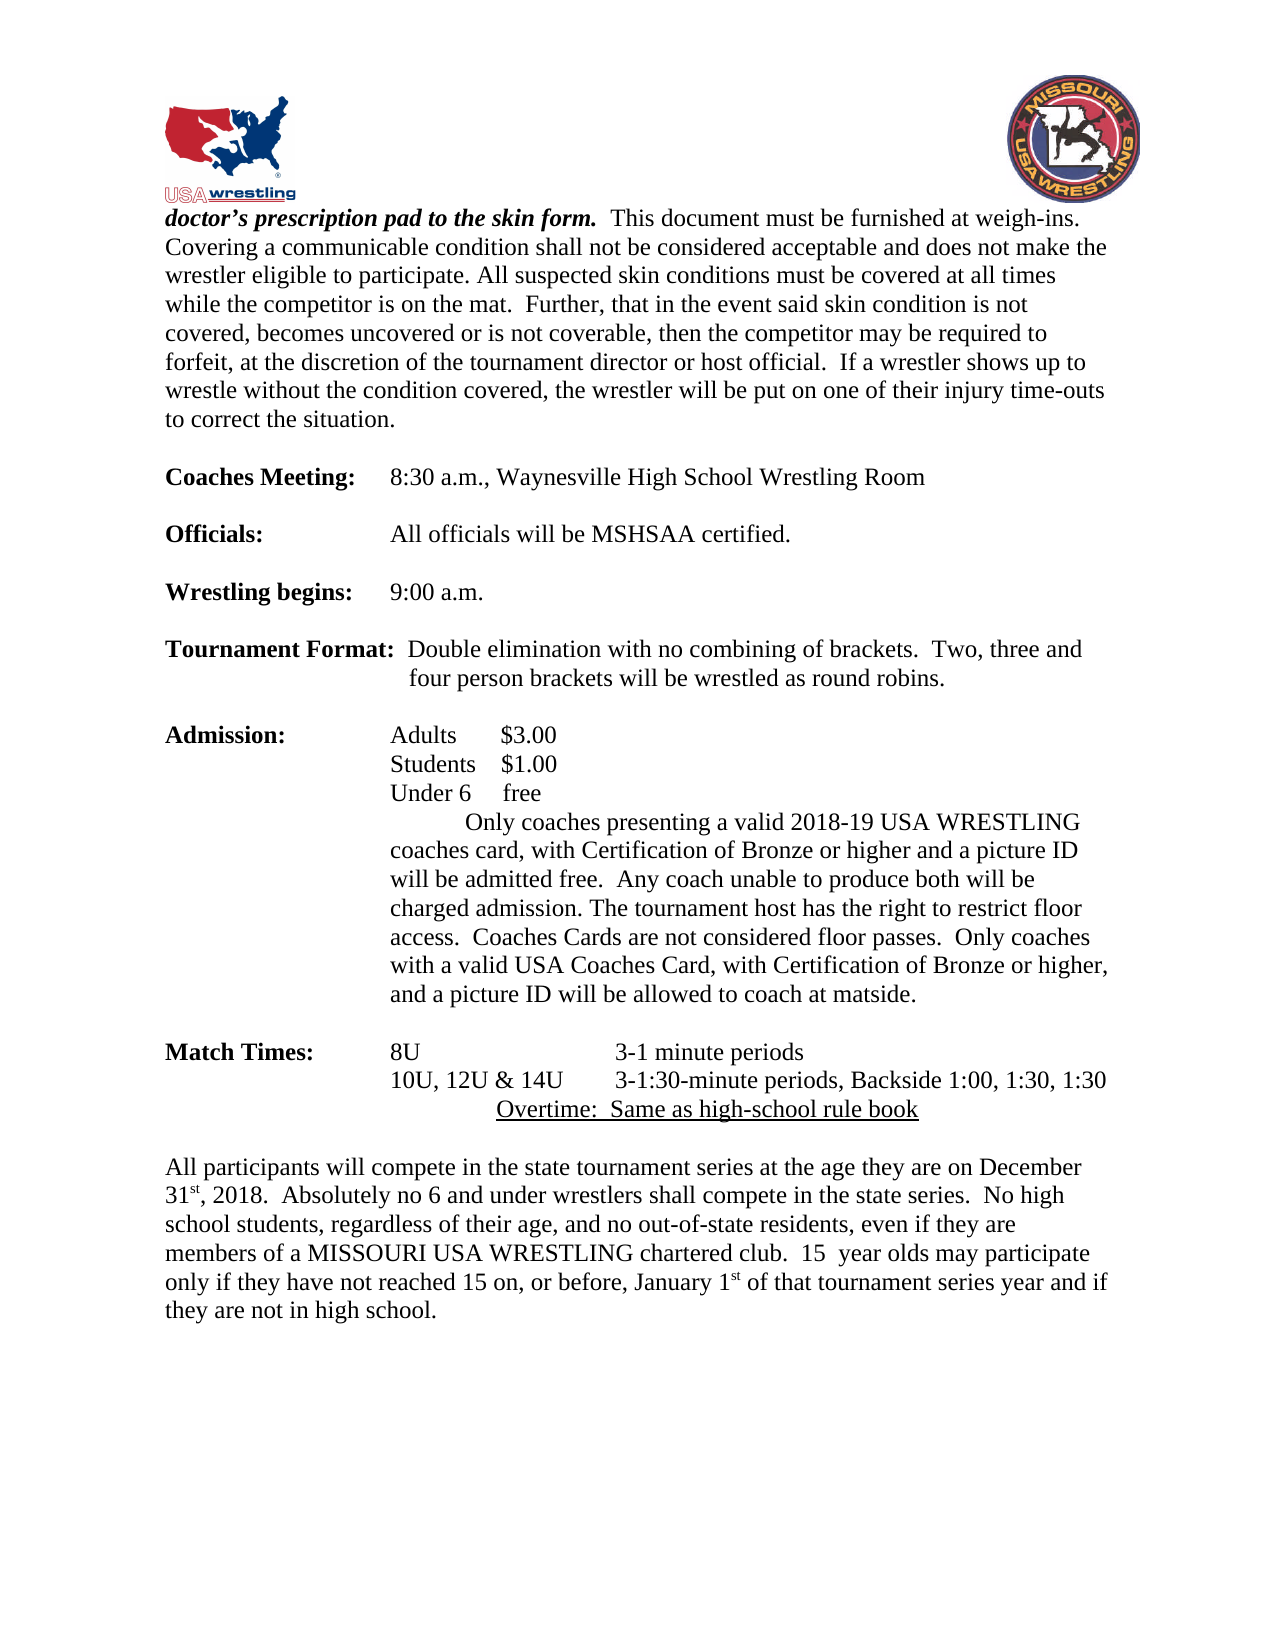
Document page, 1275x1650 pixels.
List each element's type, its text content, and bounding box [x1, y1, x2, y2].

text Match Times: 8U 3-1 minute periods [165, 1037, 1110, 1065]
text Coaches Meeting: 8:30 a.m., Waynesville High School Wrestling Room [165, 462, 1110, 490]
text Students $1.00 [165, 749, 1110, 778]
text All participants will compete in the state tournament series at the age they are on December 31st, 2018. Absolutely no 6 and under wrestlers shall compete in the state series. No high school students, regardless of their age, and no out-of-state residents, even if they are members of a MISSOURI USA WRESTLING chartered club. 15 year olds may participate only if they have not reached 15 on, or before, January 1st of that tournament series year and if they are not in high school. [165, 1152, 1110, 1324]
text Officials: All officials will be MSHSAA certified. [165, 519, 1110, 548]
text 10U, 12U & 14U 3-1:30-minute periods, Backside 1:00, 1:30, 1:30 [165, 1065, 1110, 1094]
text Admission: Adults $3.00 [165, 720, 1110, 749]
text Wrestling begins: 9:00 a.m. [165, 577, 1110, 605]
picture [1006, 75, 1140, 203]
text Overtime: Same as high-school rule book [315, 1094, 1110, 1123]
text Only coaches presenting a valid 2018-19 USA WRESTLING coaches card, with Certification of Bronze or higher and a picture ID will be admitted free. Any coach unable to produce both will be charged admission. The tournament host has the right to restrict floor access. Coaches Cards are not considered floor passes. Only coaches with a valid USA Coaches Card, with Certification of Bronze or higher, and a picture ID will be allowed to coach at matside. [390, 807, 1110, 1008]
picture [165, 96, 296, 203]
text Tournament Format: Double elimination with no combining of brackets. Two, three and four person brackets will be wrestled as round robins. [165, 634, 1110, 692]
text Under 6 free [165, 778, 1110, 807]
